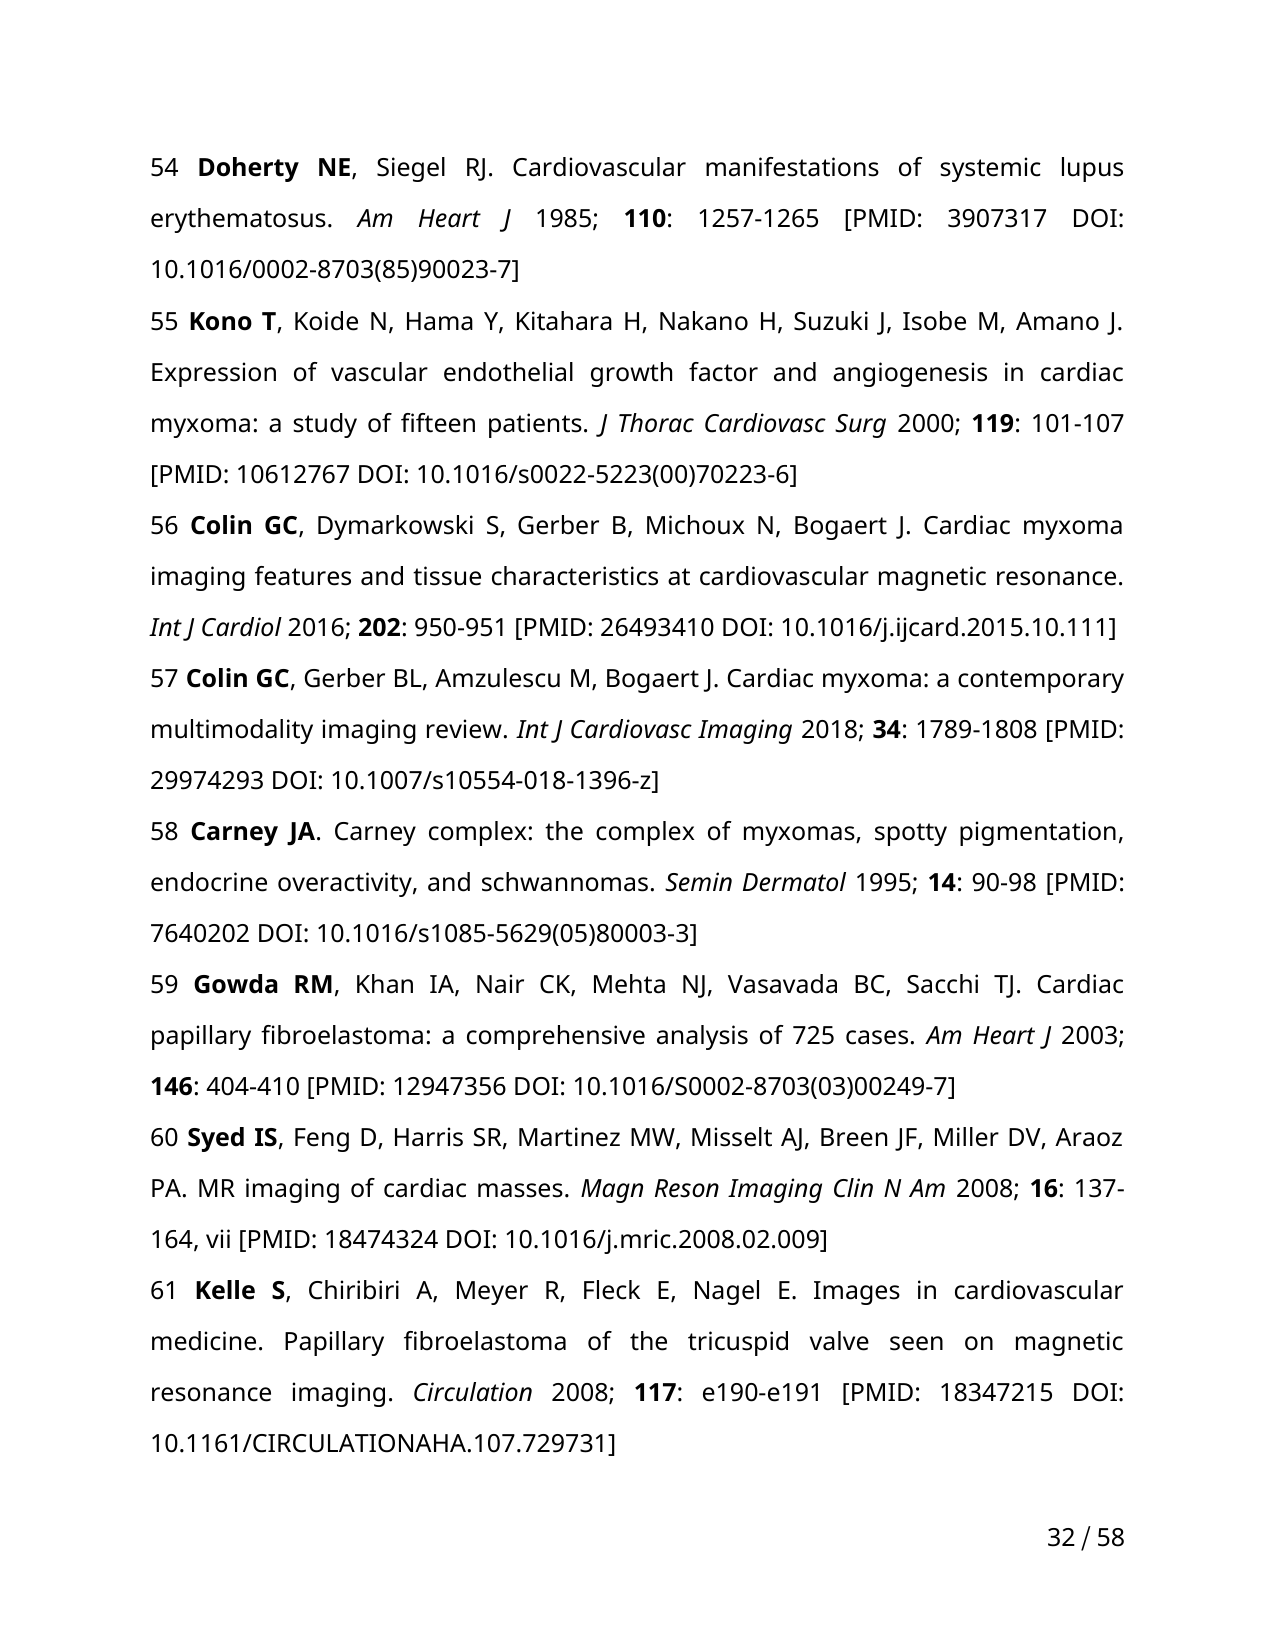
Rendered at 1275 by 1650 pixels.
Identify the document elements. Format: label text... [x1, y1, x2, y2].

text 61 Kelle S, Chiribiri A, Meyer R, Fleck E, Nagel E. Images in cardiovascular medicine. Papillary fibroelastoma of the tricuspid valve seen on magnetic resonance imaging. Circulation 2008; 117: e190-e191 [PMID: 18347215 DOI: 10.1161/CIRCULATIONAHA.107.729731] [150, 1273, 1125, 1460]
text 59 Gowda RM, Khan IA, Nair CK, Mehta NJ, Vasavada BC, Sacchi TJ. Cardiac papillary fibroelastoma: a comprehensive analysis of 725 cases. Am Heart J 2003; 146: 404-410 [PMID: 12947356 DOI: 10.1016/S0002-8703(03)00249-7] [150, 967, 1125, 1103]
text 58 Carney JA. Carney complex: the complex of myxomas, spotty pigmentation, endocrine overactivity, and schwannomas. Semin Dermatol 1995; 14: 90-98 [PMID: 7640202 DOI: 10.1016/s1085-5629(05)80003-3] [150, 813, 1125, 950]
text 56 Colin GC, Dymarkowski S, Gerber B, Michoux N, Bogaert J. Cardiac myxoma imaging features and tissue characteristics at cardiovascular magnetic resonance. Int J Cardiol 2016; 202: 950-951 [PMID: 26493410 DOI: 10.1016/j.ijcard.2015.10.111] [150, 507, 1125, 643]
text 54 Doherty NE, Siegel RJ. Cardiovascular manifestations of systemic lupus erythematosus. Am Heart J 1985; 110: 1257-1265 [PMID: 3907317 DOI: 10.1016/0002-8703(85)90023-7] [150, 150, 1125, 286]
text 55 Kono T, Koide N, Hama Y, Kitahara H, Nakano H, Suzuki J, Isobe M, Amano J. Expression of vascular endothelial growth factor and angiogenesis in cardiac myxoma: a study of fifteen patients. J Thorac Cardiovasc Surg 2000; 119: 101-107 [PMID: 10612767 DOI: 10.1016/s0022-5223(00)70223-6] [150, 303, 1125, 490]
text 60 Syed IS, Feng D, Harris SR, Martinez MW, Misselt AJ, Breen JF, Miller DV, Araoz PA. MR imaging of cardiac masses. Magn Reson Imaging Clin N Am 2008; 16: 137-164, vii [PMID: 18474324 DOI: 10.1016/j.mric.2008.02.009] [150, 1120, 1125, 1256]
text 57 Colin GC, Gerber BL, Amzulescu M, Bogaert J. Cardiac myxoma: a contemporary multimodality imaging review. Int J Cardiovasc Imaging 2018; 34: 1789-1808 [PMID: 29974293 DOI: 10.1007/s10554-018-1396-z] [150, 660, 1125, 797]
